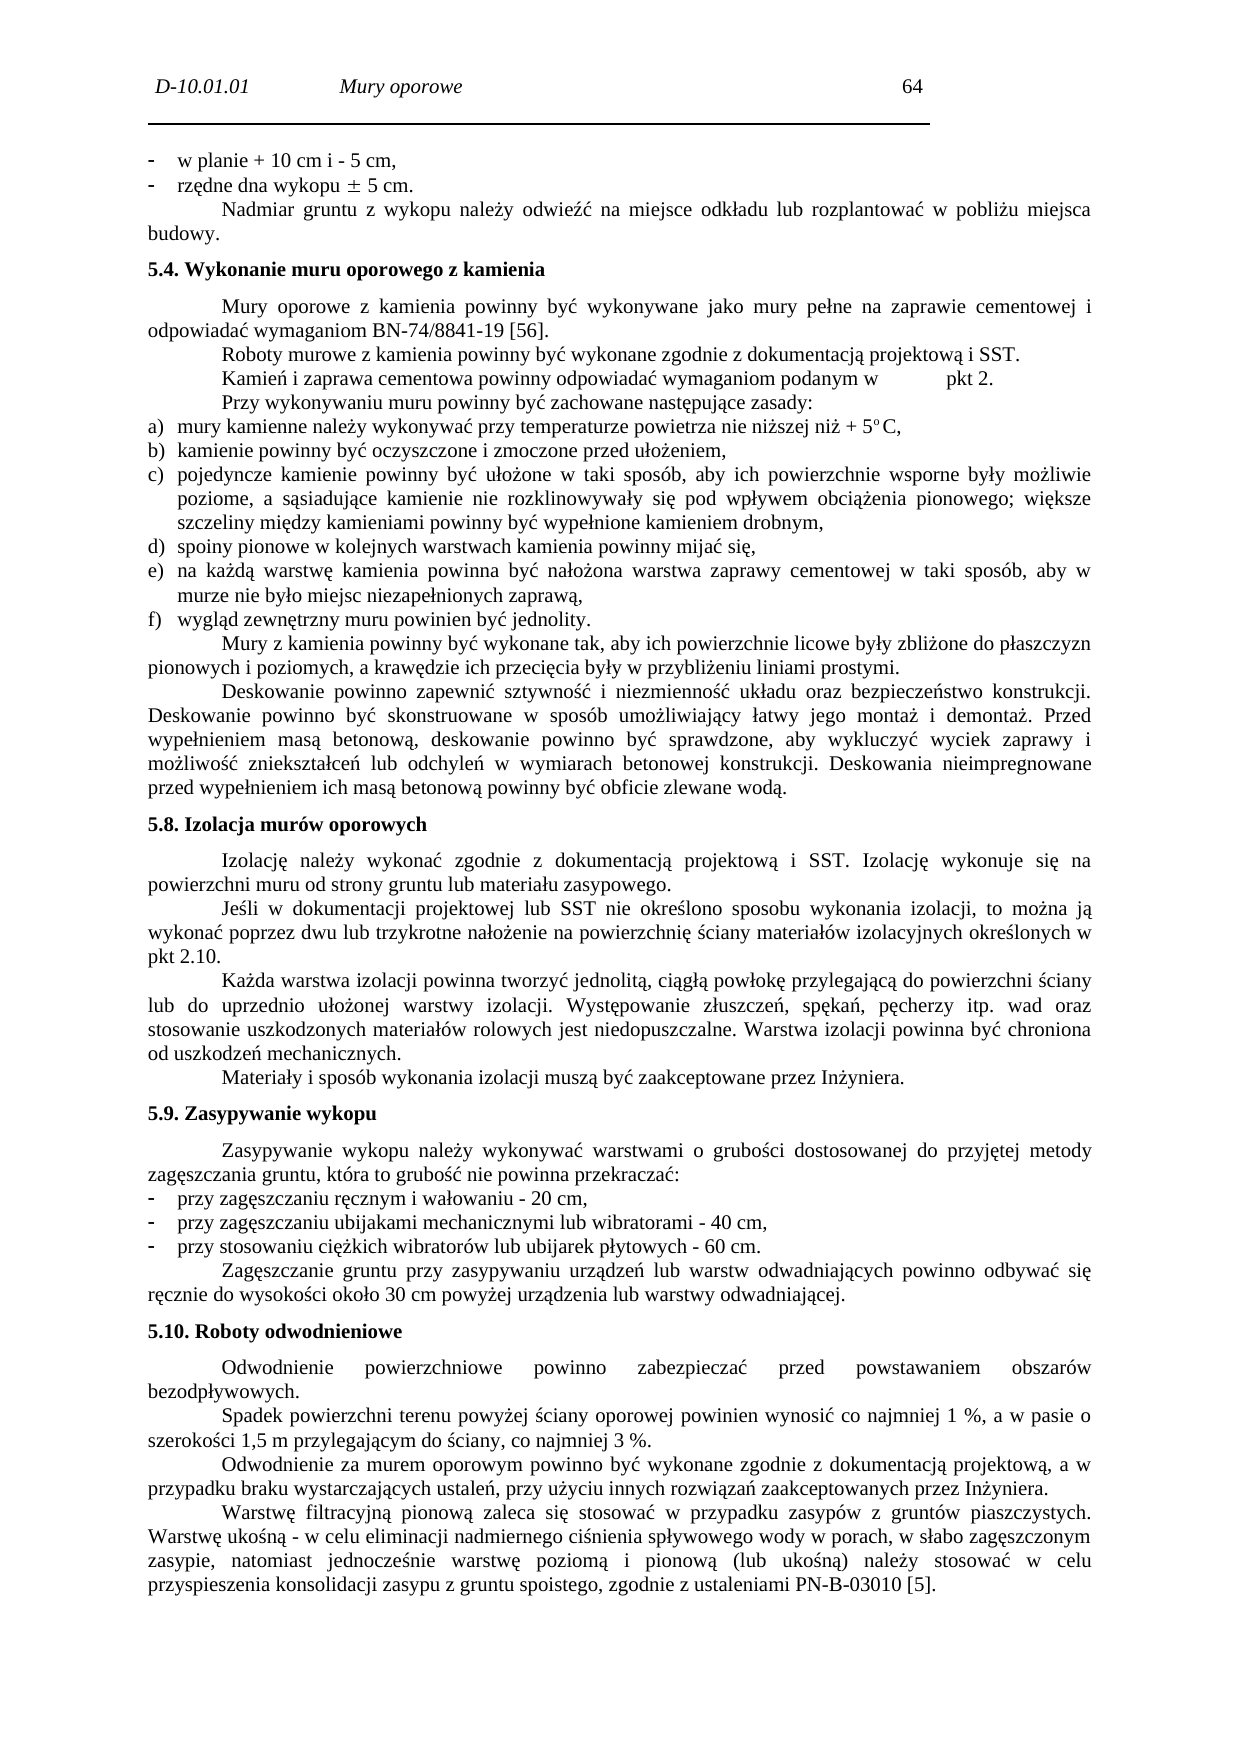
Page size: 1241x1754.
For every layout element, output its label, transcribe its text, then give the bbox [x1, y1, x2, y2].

text Mury oporowe z kamienia powinny być wykonywane jako mury pełne na zaprawie cementowej i odpowiadać wymaganiom BN-74/8841-19 [56]. [148, 294, 1093, 342]
text Spadek powierzchni terenu powyżej ściany oporowej powinien wynosić co najmniej 1 %, a w pasie o szerokości 1,5 m przylegającym do ściany, co najmniej 3 %. [148, 1403, 1093, 1452]
text Deskowanie powinno zapewnić sztywność i niezmienność układu oraz bezpieczeństwo konstrukcji. Deskowanie powinno być skonstruowane w sposób umożliwiający łatwy jego montaż i demontaż. Przed wypełnieniem masą betonową, deskowanie powinno być sprawdzone, aby wykluczyć wyciek zaprawy i możliwość zniekształceń lub odchyleń w wymiarach betonowej konstrukcji. Deskowania nieimpregnowane przed wypełnieniem ich masą betonową powinny być obficie zlewane wodą. [148, 679, 1093, 799]
text Zagęszczanie gruntu przy zasypywaniu urządzeń lub warstw odwadniających powinno odbywać się ręcznie do wysokości około 30 cm powyżej urządzenia lub warstwy odwadniającej. [148, 1258, 1093, 1306]
text Przy wykonywaniu muru powinny być zachowane następujące zasady: [148, 390, 1093, 414]
text Izolację należy wykonać zgodnie z dokumentacją projektową i SST. Izolację wykonuje się na powierzchni muru od strony gruntu lub materiału zasypowego. [148, 848, 1093, 896]
text Roboty murowe z kamienia powinny być wykonane zgodnie z dokumentacją projektową i SST. [148, 342, 1093, 366]
text Każda warstwa izolacji powinna tworzyć jednolitą, ciągłą powłokę przylegającą do powierzchni ściany lub do uprzednio ułożonej warstwy izolacji. Występowanie złuszczeń, spękań, pęcherzy itp. wad oraz stosowanie uszkodzonych materiałów rolowych jest niedopuszczalne. Warstwa izolacji powinna być chroniona od uszkodzeń mechanicznych. [148, 968, 1093, 1065]
list przy zagęszczaniu ubijakami mechanicznymi lub wibratorami - 40 cm, [148, 1210, 1093, 1234]
list przy stosowaniu ciężkich wibratorów lub ubijarek płytowych - 60 cm. [148, 1234, 1093, 1258]
text Zasypywanie wykopu należy wykonywać warstwami o grubości dostosowanej do przyjętej metody zagęszczania gruntu, która to grubość nie powinna przekraczać: [148, 1138, 1093, 1186]
text 5.8. Izolacja murów oporowych [148, 812, 1093, 836]
text Kamień i zaprawa cementowa powinny odpowiadać wymaganiom podanym w pkt 2. [148, 366, 1093, 390]
text Mury z kamienia powinny być wykonane tak, aby ich powierzchnie licowe były zbliżone do płaszczyzn pionowych i poziomych, a krawędzie ich przecięcia były w przybliżeniu liniami prostymi. [148, 631, 1093, 679]
text 5.9. Zasypywanie wykopu [148, 1101, 1093, 1125]
list wygląd zewnętrzny muru powinien być jednolity. [148, 607, 1093, 631]
list w planie + 10 cm i - 5 cm, [148, 148, 1093, 172]
list pojedyncze kamienie powinny być ułożone w taki sposób, aby ich powierzchnie wsporne były możliwie poziome, a sąsiadujące kamienie nie rozklinowywały się pod wpływem obciążenia pionowego; większe szczeliny między kamieniami powinny być wypełnione kamieniem drobnym, [148, 462, 1093, 534]
text Warstwę filtracyjną pionową zaleca się stosować w przypadku zasypów z gruntów piaszczystych. Warstwę ukośną - w celu eliminacji nadmiernego ciśnienia spływowego wody w porach, w słabo zagęszczonym zasypie, natomiast jednocześnie warstwę poziomą i pionową (lub ukośną) należy stosować w celu przyspieszenia konsolidacji zasypu z gruntu spoistego, zgodnie z ustaleniami PN-B-03010 [5]. [148, 1500, 1093, 1596]
list spoiny pionowe w kolejnych warstwach kamienia powinny mijać się, [148, 534, 1093, 558]
list rzędne dna wykopu 5 cm. [148, 172, 1093, 197]
list na każdą warstwę kamienia powinna być nałożona warstwa zaprawy cementowej w taki sposób, aby w murze nie było miejsc niezapełnionych zaprawą, [148, 558, 1093, 607]
list kamienie powinny być oczyszczone i zmoczone przed ułożeniem, [148, 438, 1093, 462]
text 5.4. Wykonanie muru oporowego z kamienia [148, 257, 1093, 281]
text Jeśli w dokumentacji projektowej lub SST nie określono sposobu wykonania izolacji, to można ją wykonać poprzez dwu lub trzykrotne nałożenie na powierzchnię ściany materiałów izolacyjnych określonych w pkt 2.10. [148, 896, 1093, 968]
text Odwodnienie za murem oporowym powinno być wykonane zgodnie z dokumentacją projektową, a w przypadku braku wystarczających ustaleń, przy użyciu innych rozwiązań zaakceptowanych przez Inżyniera. [148, 1452, 1093, 1500]
text Nadmiar gruntu z wykopu należy odwieźć na miejsce odkładu lub rozplantować w pobliżu miejsca budowy. [148, 197, 1093, 245]
text 5.10. Roboty odwodnieniowe [148, 1319, 1093, 1343]
list przy zagęszczaniu ręcznym i wałowaniu - 20 cm, [148, 1186, 1093, 1210]
text Materiały i sposób wykonania izolacji muszą być zaakceptowane przez Inżyniera. [148, 1065, 1093, 1089]
list mury kamienne należy wykonywać przy temperaturze powietrza nie niższej niż + 5o C, [148, 414, 1093, 438]
text Odwodnienie powierzchniowe powinno zabezpieczać przed powstawaniem obszarów bezodpływowych. [148, 1355, 1093, 1403]
